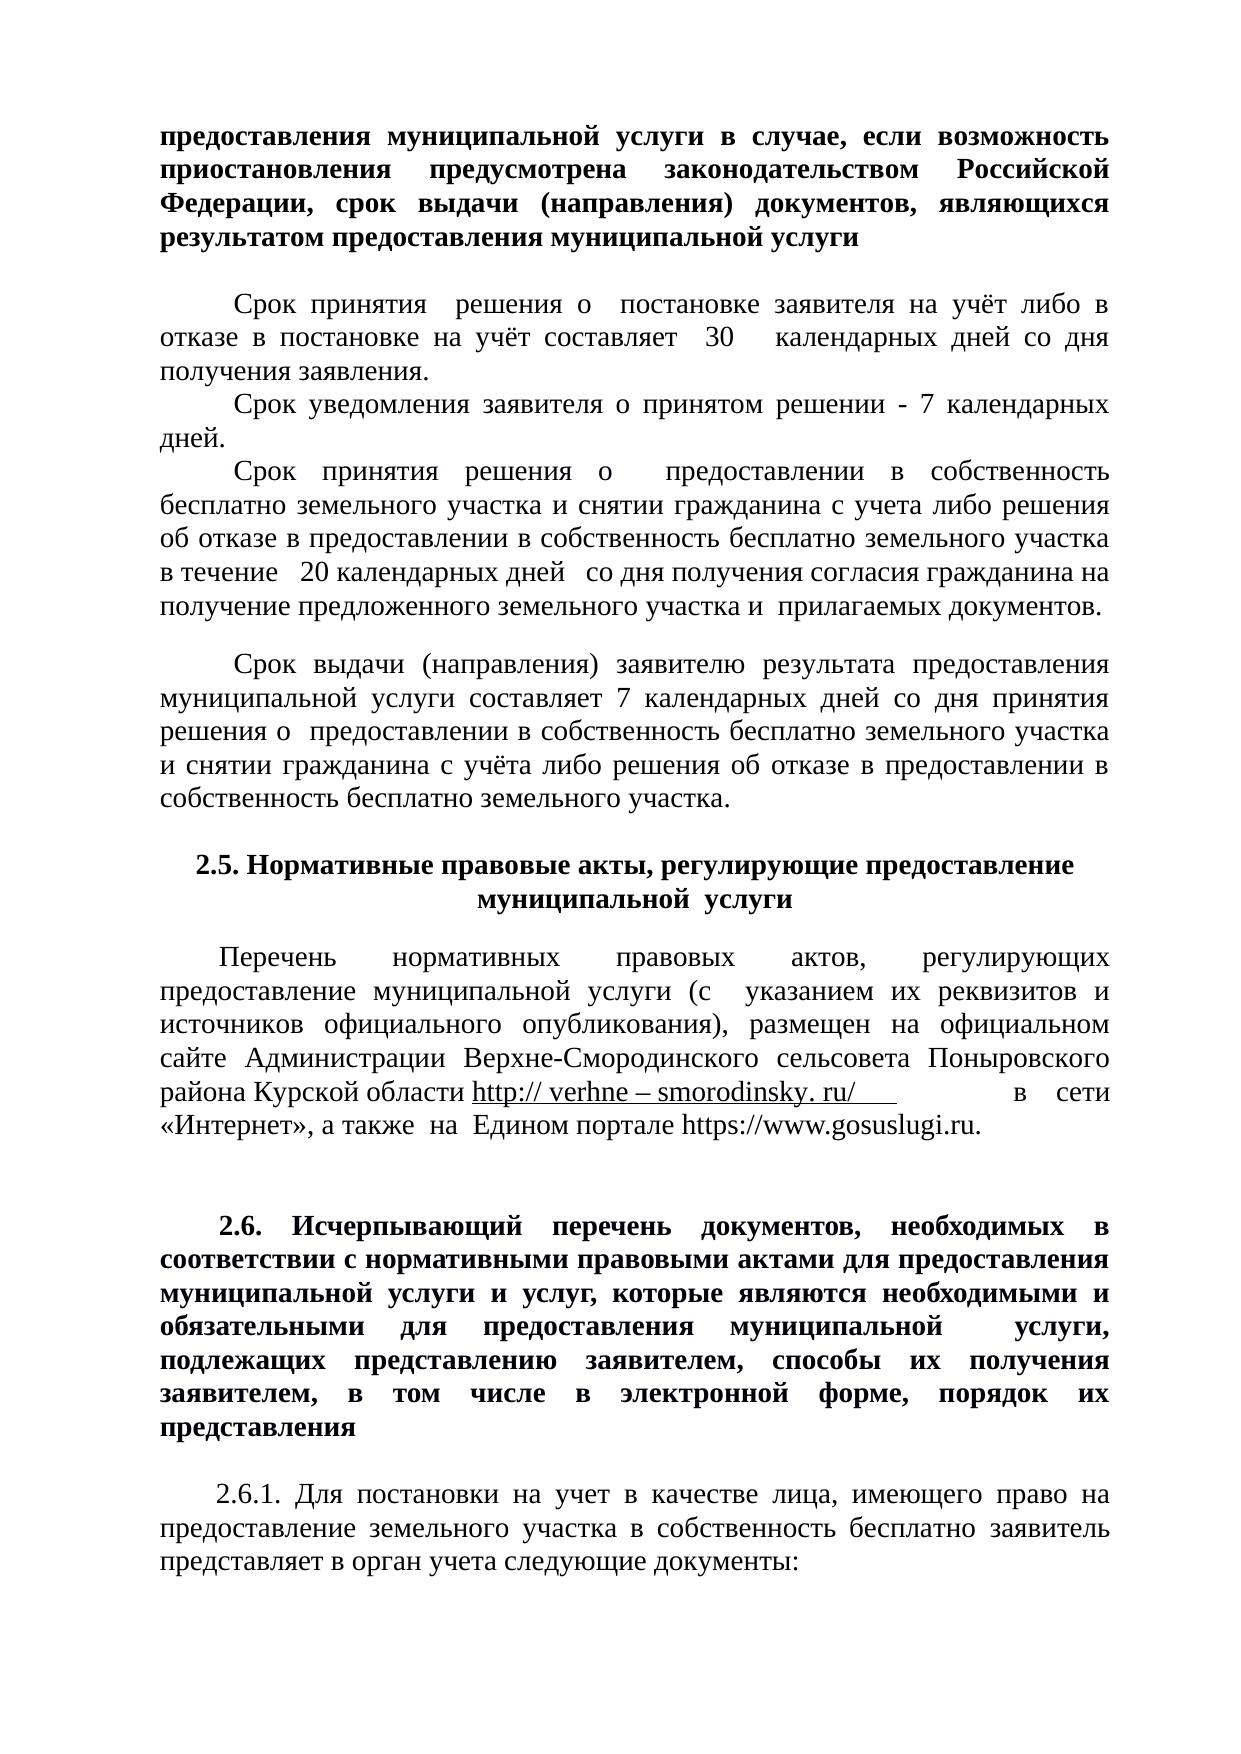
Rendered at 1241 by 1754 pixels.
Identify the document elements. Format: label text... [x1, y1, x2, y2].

text муниципальной услуги [159, 881, 1110, 914]
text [159, 118, 1110, 252]
text Перечень нормативных правовых актов, регулирующих предоставление муниципальной услуги (с указанием их реквизитов и источников официального опубликования), размещен на официальном сайте Администрации Верхне-Смородинского сельсовета Поныровского района Курской области http:// verhne – smorodinsky. ru/ в сети «Интернет», а также на Едином портале https://www.gosuslugi.ru. [159, 939, 1110, 1141]
text Срок принятия решения о постановке заявителя на учёт либо в отказе в постановке на учёт составляет 30 календарных дней со дня получения заявления. [159, 286, 1110, 386]
text Срок уведомления заявителя о принятом решении - 7 календарных дней. [159, 386, 1110, 453]
text Срок выдачи (направления) заявителю результата предоставления муниципальной услуги составляет 7 календарных дней со дня принятия решения о предоставлении в собственность бесплатно земельного участка и снятии гражданина с учёта либо решения об отказе в предоставлении в собственность бесплатно земельного участка. [159, 646, 1110, 814]
text 2.5. Нормативные правовые акты, регулирующие предоставление [159, 847, 1110, 881]
text Срок принятия решения о предоставлении в собственность бесплатно земельного участка и снятии гражданина с учета либо решения об отказе в предоставлении в собственность бесплатно земельного участка в течение 20 календарных дней со дня получения согласия гражданина на получение предложенного земельного участка и прилагаемых документов. [159, 453, 1110, 621]
text 2.6. Исчерпывающий перечень документов, необходимых в соответствии с нормативными правовыми актами для предоставления муниципальной услуги и услуг, которые являются необходимыми и обязательными для предоставления муниципальной услуги, подлежащих представлению заявителем, способы их получения заявителем, в том числе в электронной форме, порядок их представления [159, 1208, 1110, 1443]
text 2.6.1. Для постановки на учет в качестве лица, имеющего право на предоставление земельного участка в собственность бесплатно заявитель представляет в орган учета следующие документы: [159, 1476, 1110, 1577]
